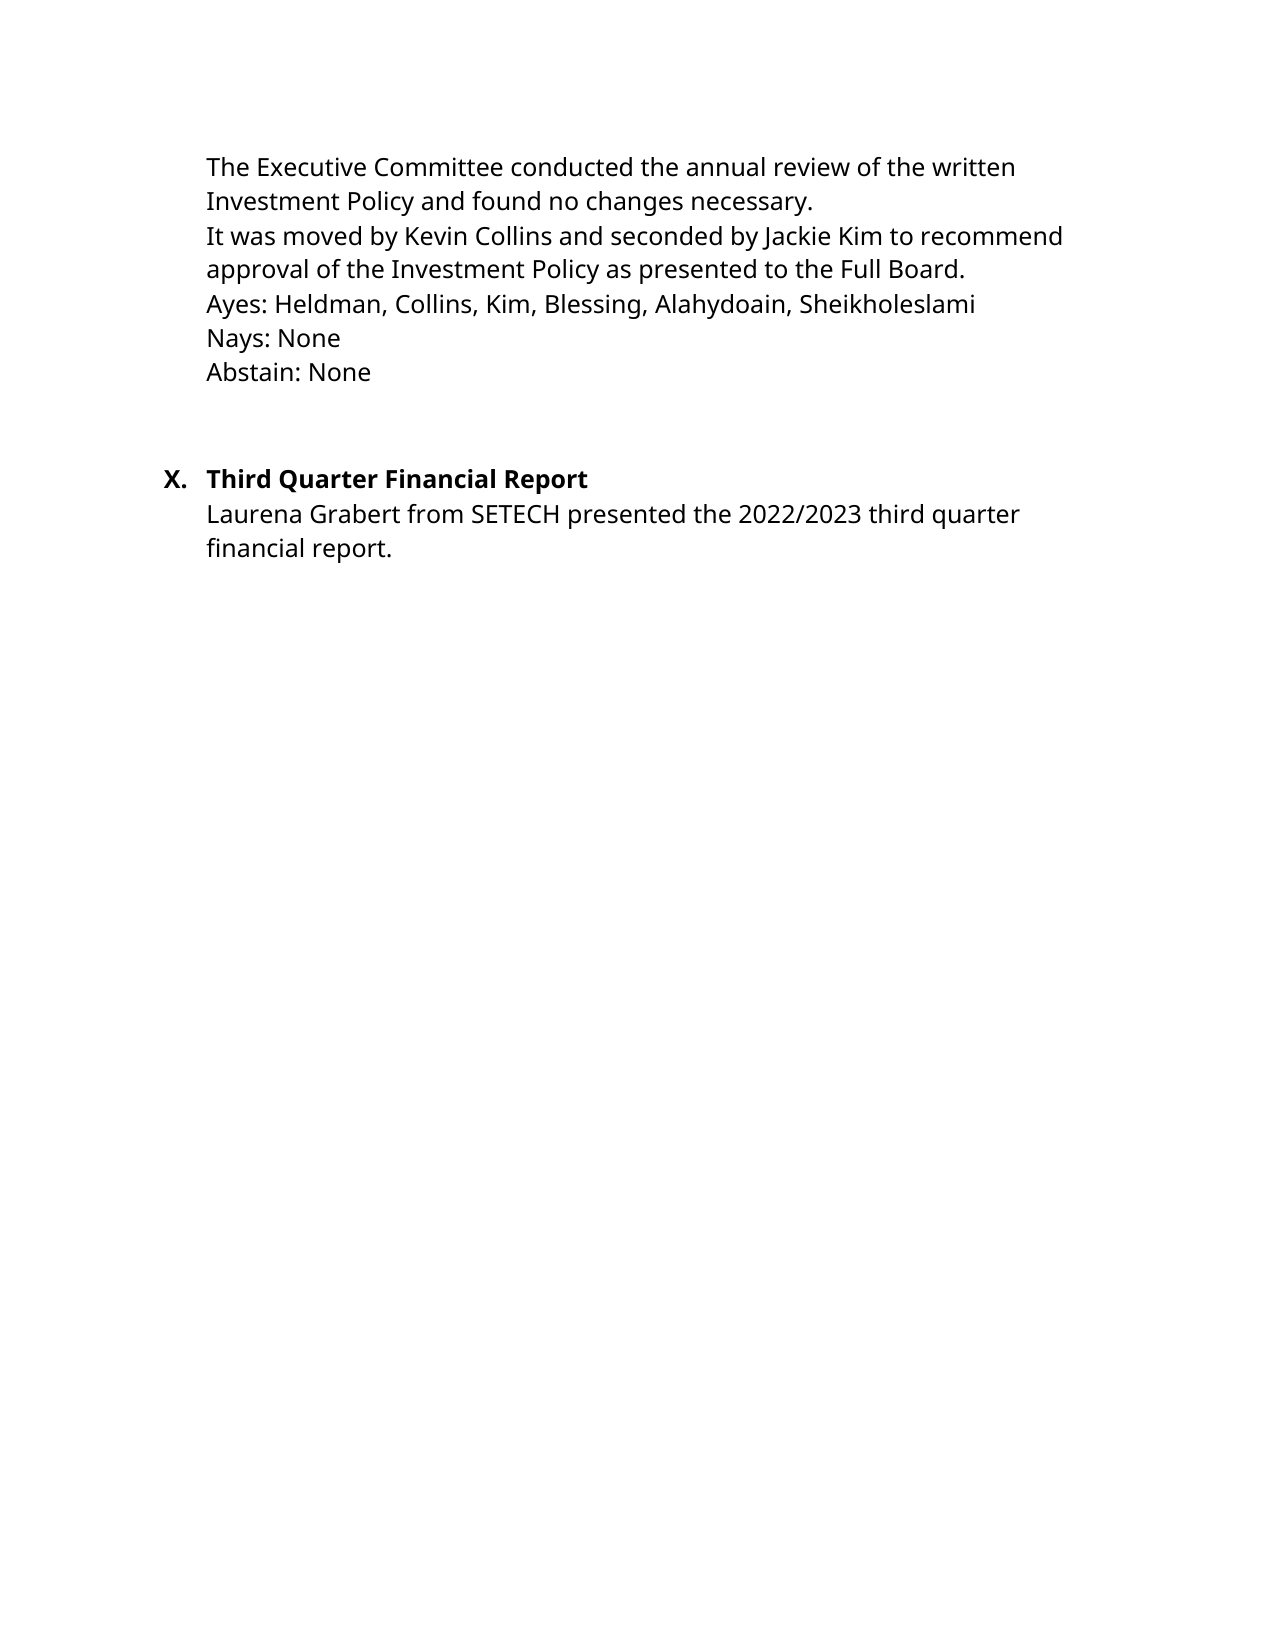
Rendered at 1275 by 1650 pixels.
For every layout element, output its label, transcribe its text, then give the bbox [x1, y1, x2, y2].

list Laurena Grabert from SETECH presented the 2022/2023 third quarter financial report. [206, 496, 1125, 564]
list Nays: None [206, 320, 1125, 354]
list It was moved by Kevin Collins and seconded by Jackie Kim to recommend approval of the Investment Policy as presented to the Full Board. [206, 218, 1125, 286]
list Abstain: None [206, 354, 1125, 388]
list The Executive Committee conducted the annual review of the written Investment Policy and found no changes necessary. [206, 150, 1125, 218]
list Third Quarter Financial Report [187, 462, 1125, 496]
list Ayes: Heldman, Collins, Kim, Blessing, Alahydoain, Sheikholeslami [206, 286, 1125, 320]
